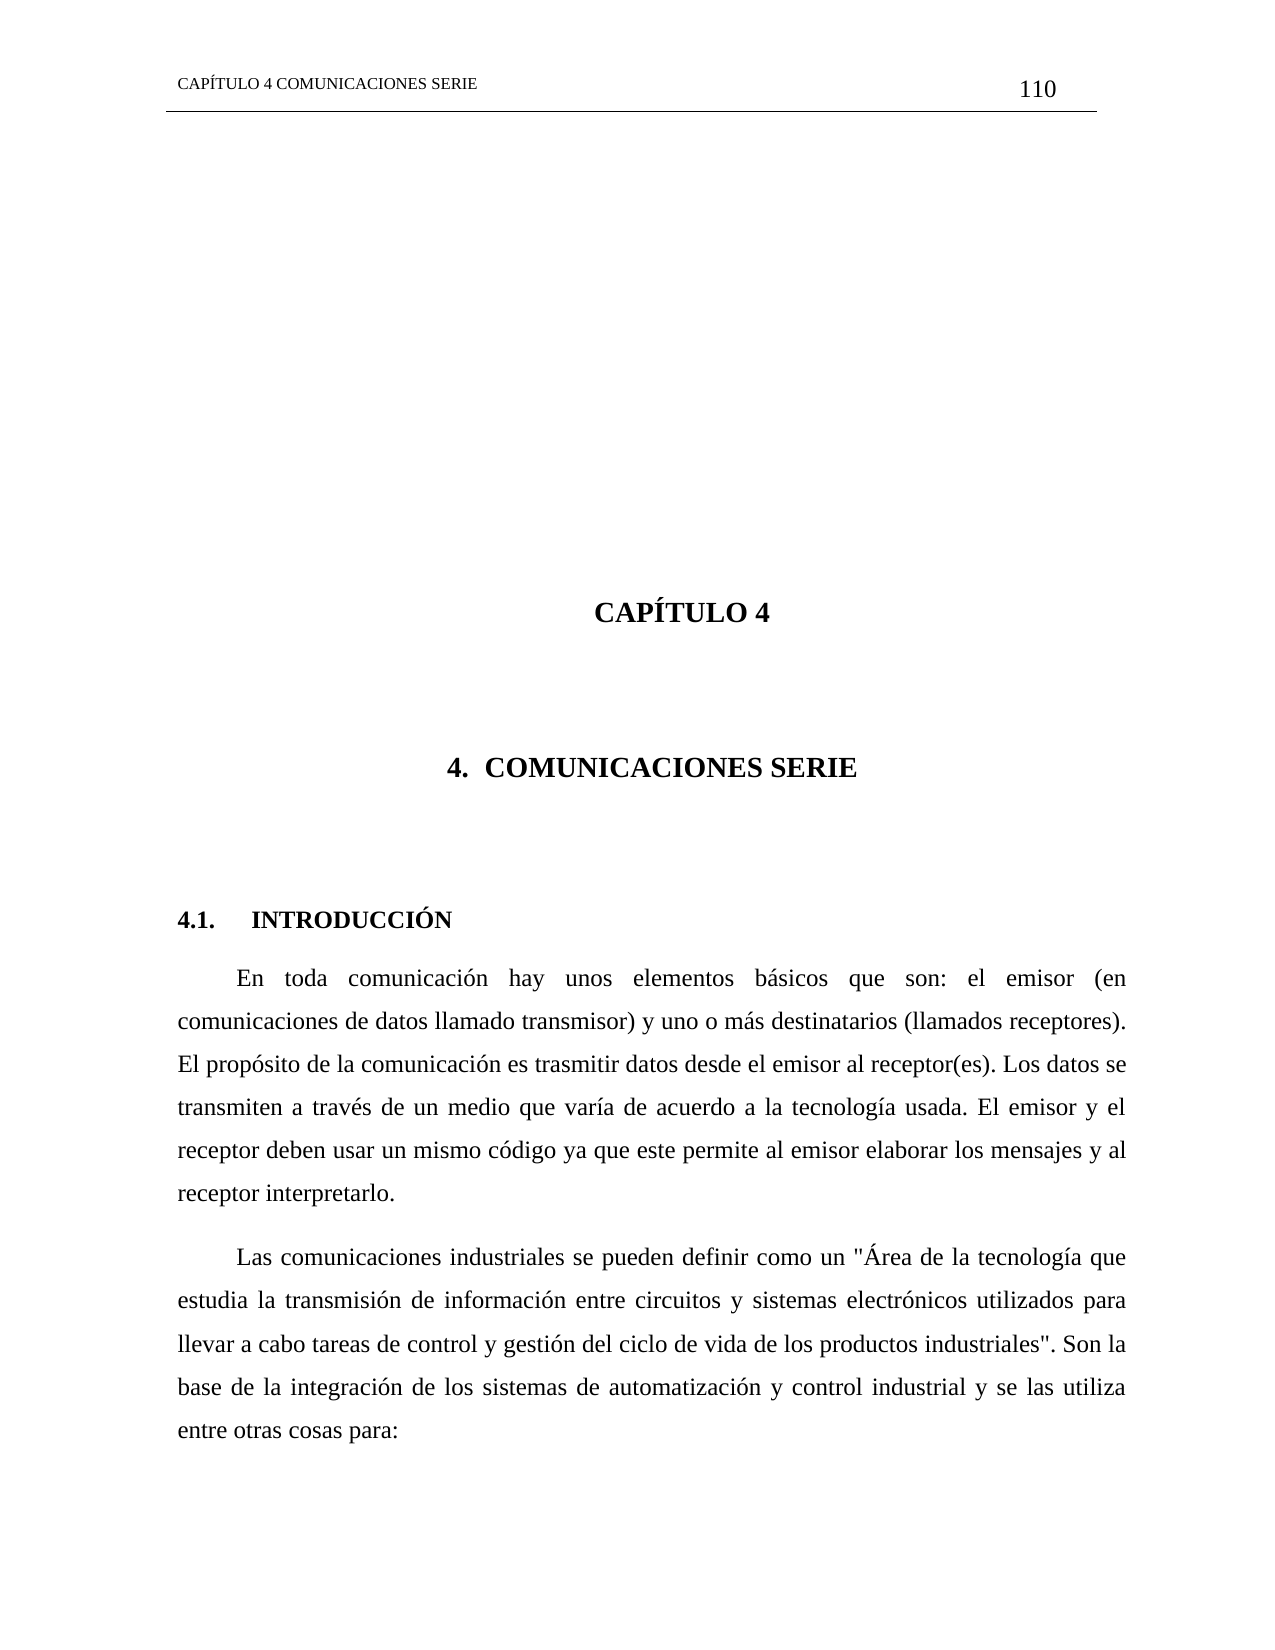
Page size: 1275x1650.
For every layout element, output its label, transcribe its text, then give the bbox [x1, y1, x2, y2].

text Las comunicaciones industriales se pueden definir como un "Área de la tecnología que estudia la transmisión de información entre circuitos y sistemas electrónicos utilizados para llevar a cabo tareas de control y gestión del ciclo de vida de los productos industriales". Son la base de la integración de los sistemas de automatización y control industrial y se las utiliza entre otras cosas para: [177, 1242, 1127, 1444]
subtitle CAPÍTULO 4 [177, 595, 1127, 629]
subtitle COMUNICACIONES SERIE [177, 750, 1127, 784]
subtitle INTRODUCCIÓN [177, 905, 1127, 934]
text En toda comunicación hay unos elementos básicos que son: el emisor (en comunicaciones de datos llamado transmisor) y uno o más destinatarios (llamados receptores). El propósito de la comunicación es trasmitir datos desde el emisor al receptor(es). Los datos se transmiten a través de un medio que varía de acuerdo a la tecnología usada. El emisor y el receptor deben usar un mismo código ya que este permite al emisor elaborar los mensajes y al receptor interpretarlo. [177, 963, 1127, 1207]
